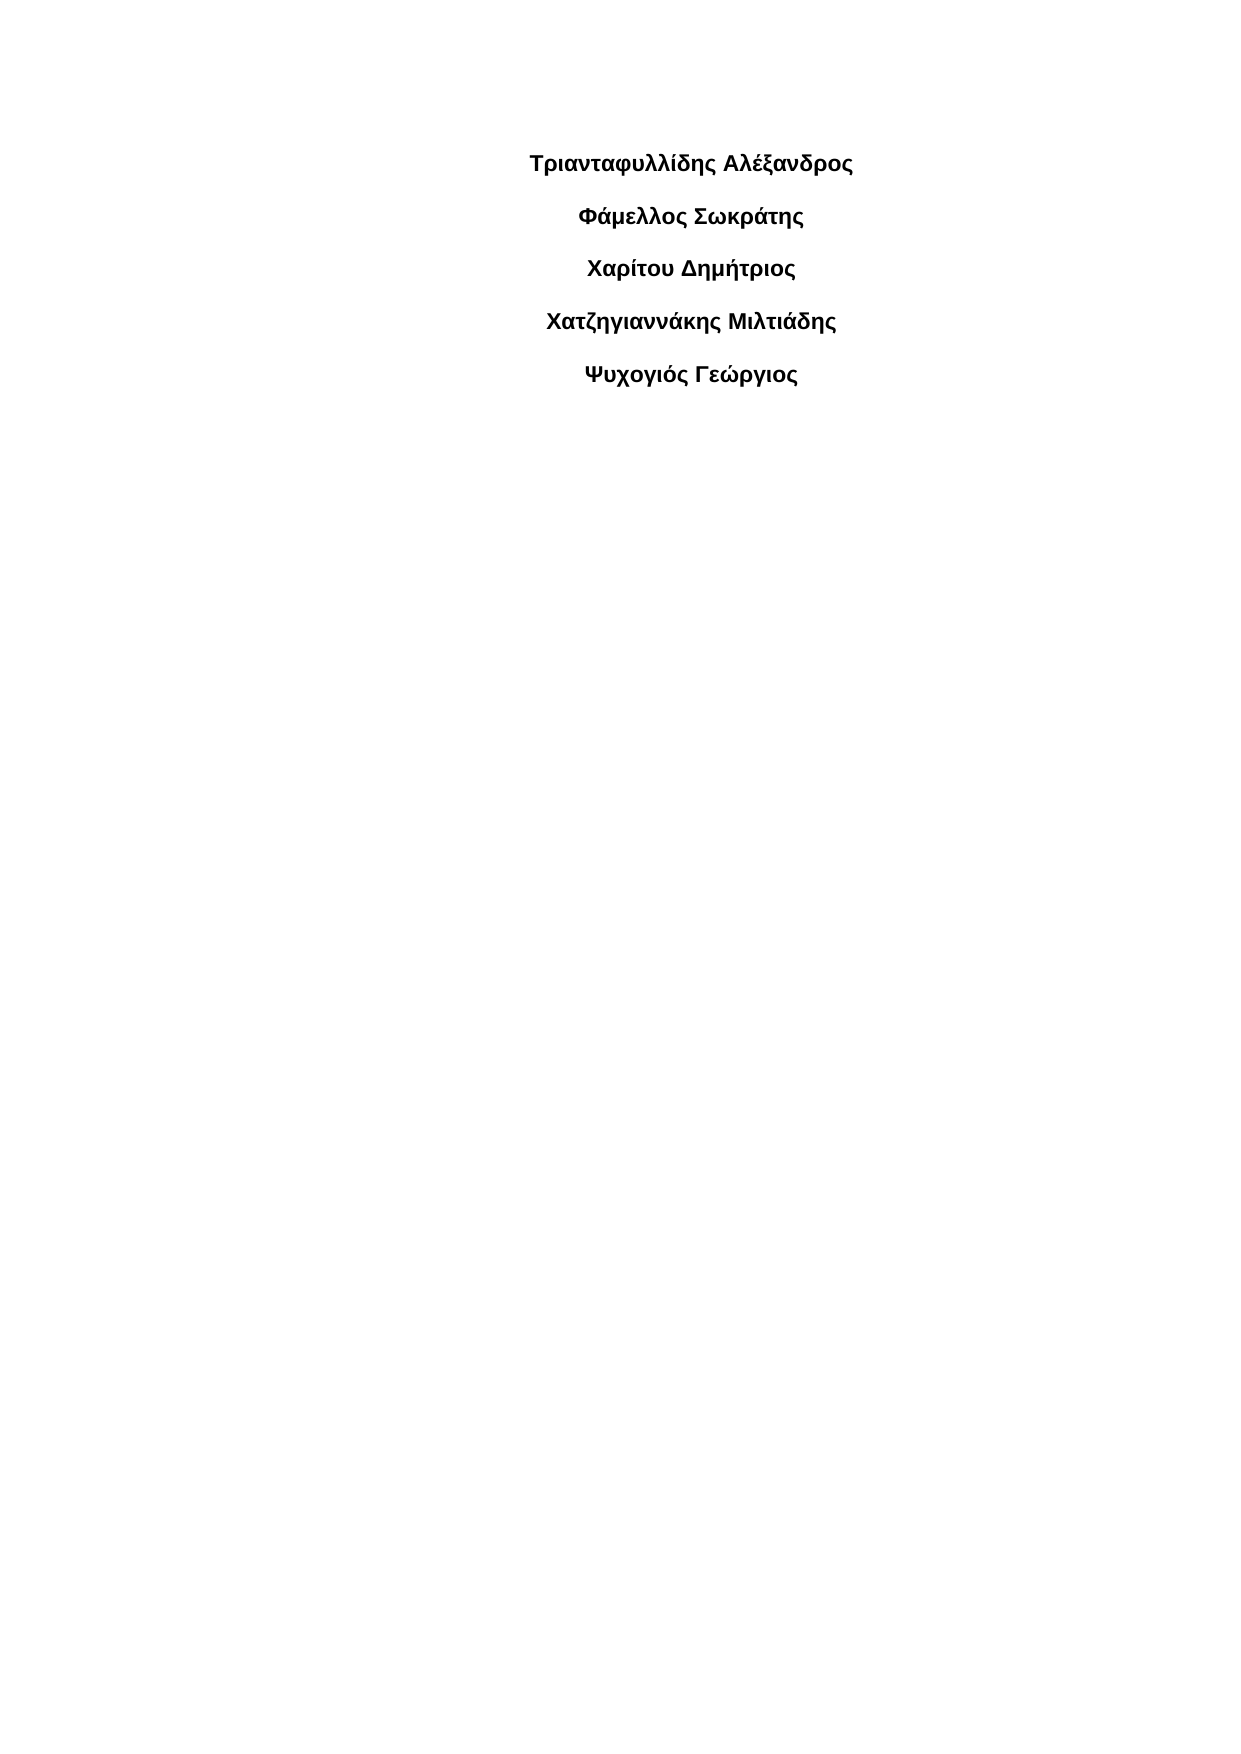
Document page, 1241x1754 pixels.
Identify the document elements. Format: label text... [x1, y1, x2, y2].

text Τριανταφυλλίδης Αλέξανδρος [275, 150, 1107, 176]
text Χατζηγιαννάκης Μιλτιάδης [275, 308, 1107, 334]
text Φάμελλος Σωκράτης [275, 203, 1107, 229]
text Χαρίτου Δημήτριος [275, 255, 1107, 282]
text Ψυχογιός Γεώργιος [275, 361, 1107, 387]
